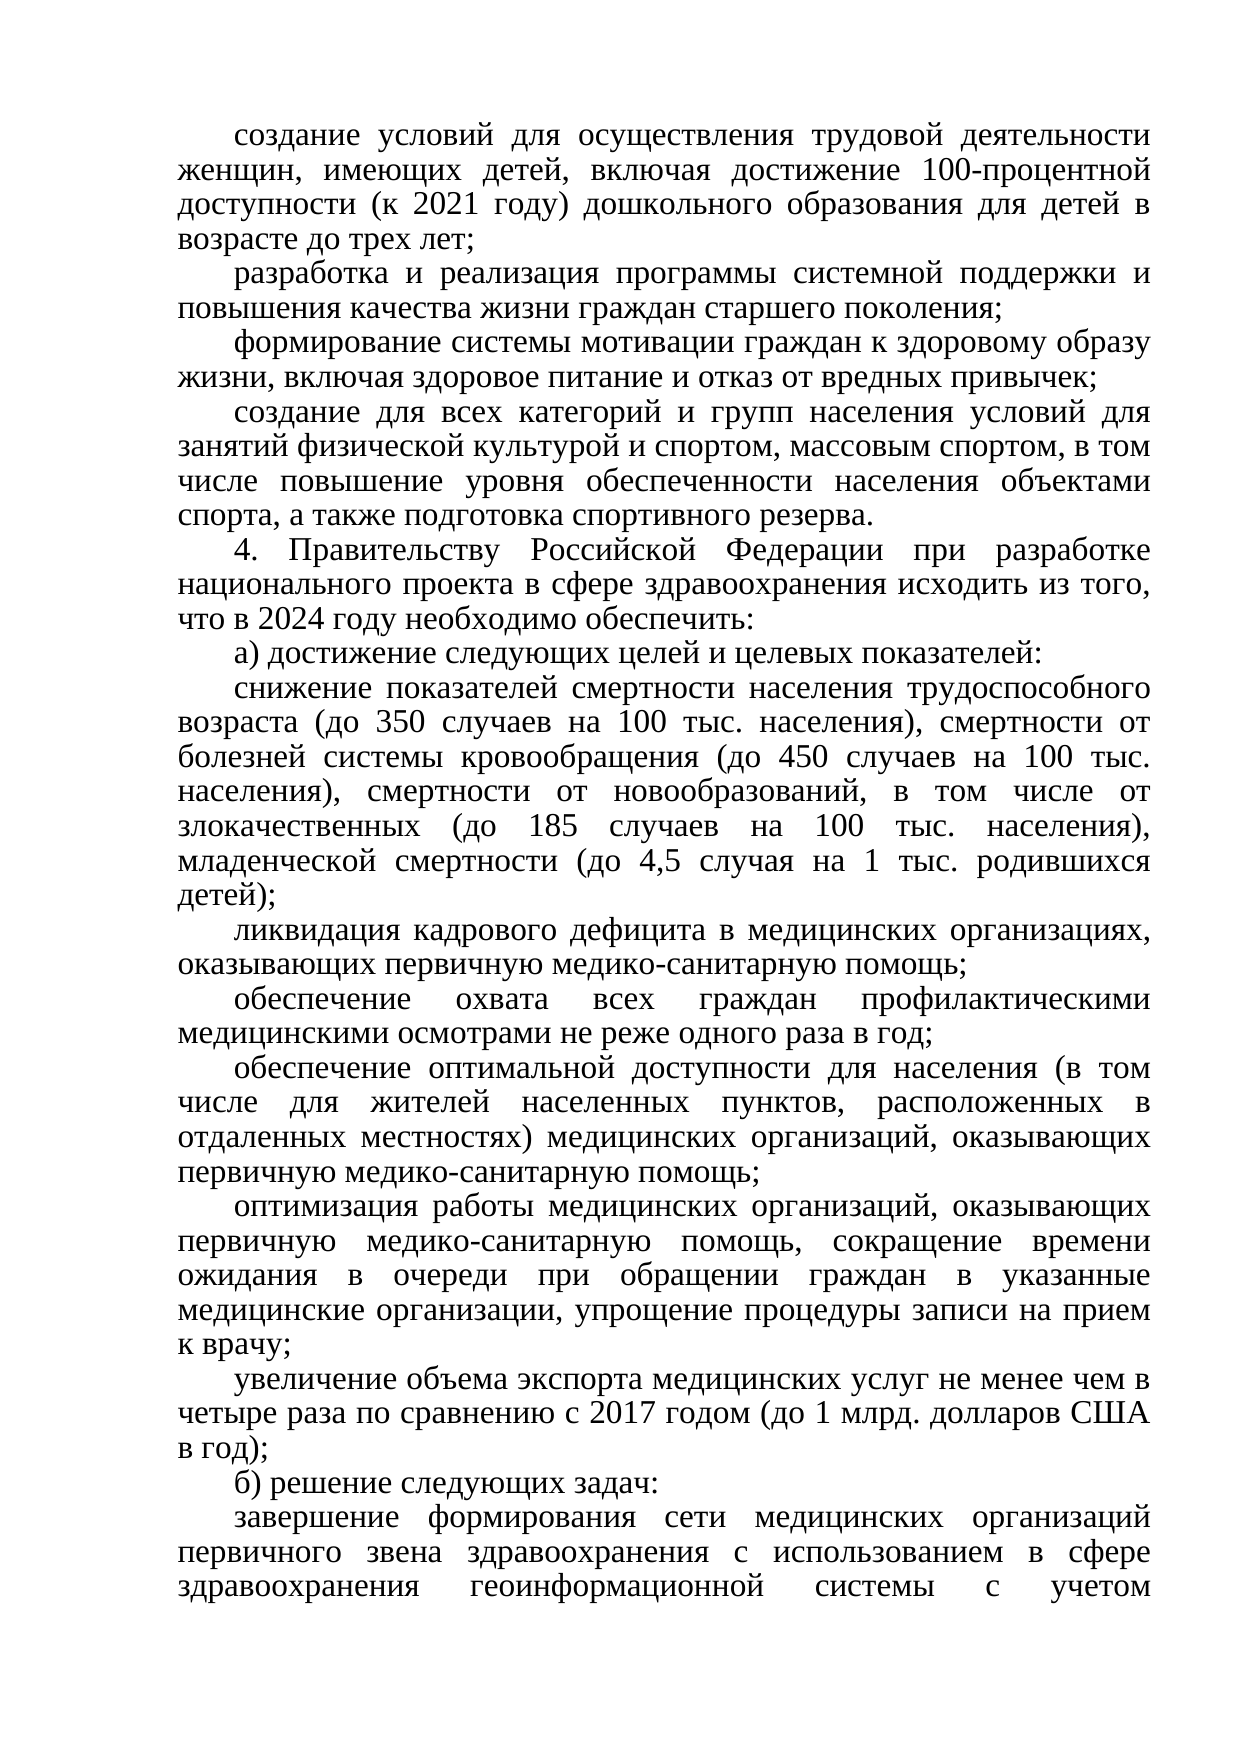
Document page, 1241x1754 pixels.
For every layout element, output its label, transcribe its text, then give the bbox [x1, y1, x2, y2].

text увеличение объема экспорта медицинских услуг не менее чем в четыре раза по сравнению с 2017 годом (до 1 млрд. долларов США в год); [177, 1362, 1152, 1466]
text разработка и реализация программы системной поддержки и повышения качества жизни граждан старшего поколения; [177, 256, 1152, 325]
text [177, 1500, 1152, 1604]
text создание для всех категорий и групп населения условий для занятий физической культурой и спортом, массовым спортом, в том числе повышение уровня обеспеченности населения объектами спорта, а также подготовка спортивного резерва. [177, 394, 1152, 533]
text формирование системы мотивации граждан к здоровому образу жизни, включая здоровое питание и отказ от вредных привычек; [177, 325, 1152, 394]
text 4. Правительству Российской Федерации при разработке национального проекта в сфере здравоохранения исходить из того, что в 2024 году необходимо обеспечить: [177, 533, 1152, 636]
text оптимизация работы медицинских организаций, оказывающих первичную медико-санитарную помощь, сокращение времени ожидания в очереди при обращении граждан в указанные медицинские организации, упрощение процедуры записи на прием к врачу; [177, 1189, 1152, 1362]
text обеспечение охвата всех граждан профилактическими медицинскими осмотрами не реже одного раза в год; [177, 982, 1152, 1051]
text б) решение следующих задач: [177, 1466, 1152, 1500]
text снижение показателей смертности населения трудоспособного возраста (до 350 случаев на 100 тыс. населения), смертности от болезней системы кровообращения (до 450 случаев на 100 тыс. населения), смертности от новообразований, в том числе от злокачественных (до 185 случаев на 100 тыс. населения), младенческой смертности (до 4,5 случая на 1 тыс. родившихся детей); [177, 671, 1152, 913]
text создание условий для осуществления трудовой деятельности женщин, имеющих детей, включая достижение 100-процентной доступности (к 2021 году) дошкольного образования для детей в возрасте до трех лет; [177, 118, 1152, 256]
text а) достижение следующих целей и целевых показателей: [177, 636, 1152, 671]
text ликвидация кадрового дефицита в медицинских организациях, оказывающих первичную медико-санитарную помощь; [177, 913, 1152, 982]
text обеспечение оптимальной доступности для населения (в том числе для жителей населенных пунктов, расположенных в отдаленных местностях) медицинских организаций, оказывающих первичную медико-санитарную помощь; [177, 1051, 1152, 1189]
